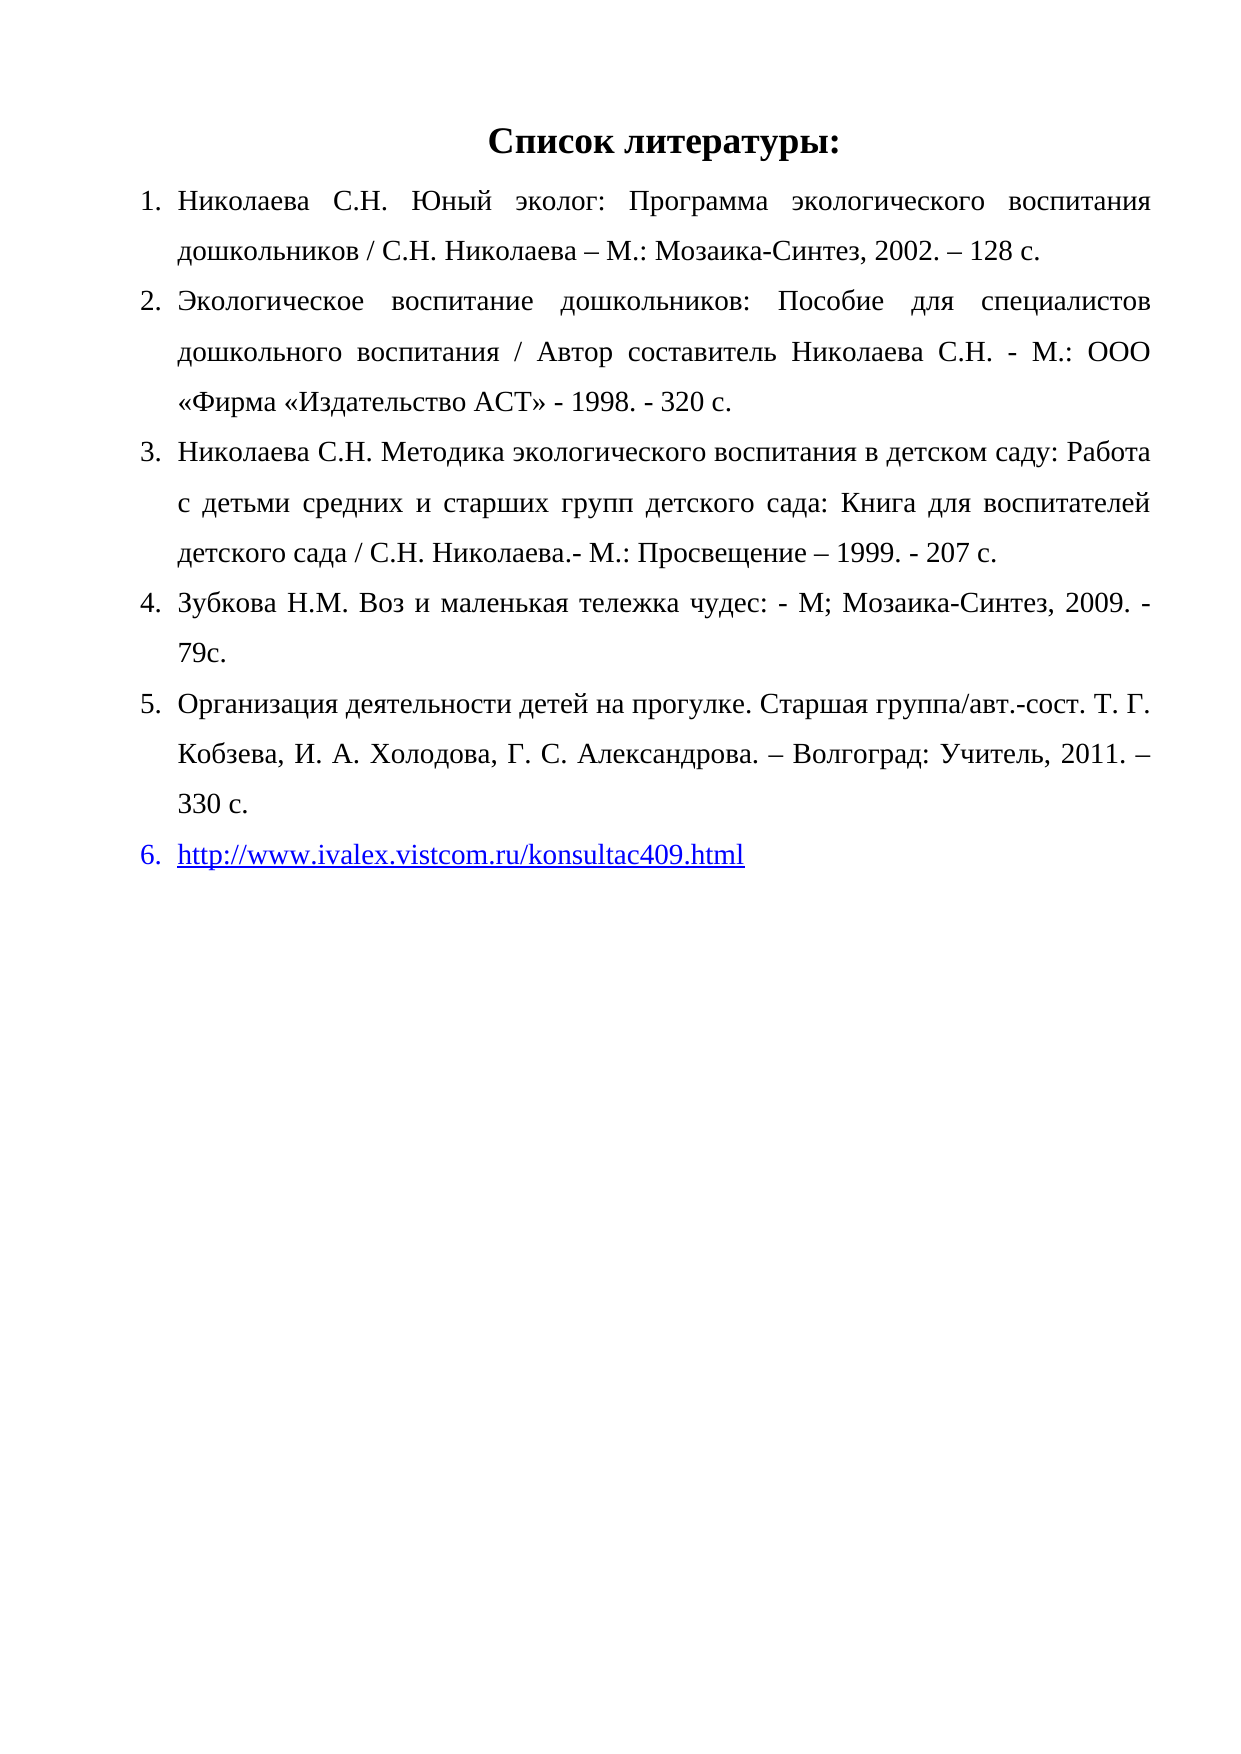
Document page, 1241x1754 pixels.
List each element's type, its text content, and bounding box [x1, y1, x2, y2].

list Организация деятельности детей на прогулке. Старшая группа/авт.-сост. Т. Г. Кобзева, И. А. Холодова, Г. С. Александрова. – Волгоград: Учитель, 2011. – 330 с. [140, 686, 1152, 820]
text Список литературы: [177, 118, 1152, 161]
list Экологическое воспитание дошкольников: Пособие для специалистов дошкольного воспитания / Автор составитель Николаева С.Н. - М.: ООО «Фирма «Издательство АСТ» - 1998. - 320 с. [140, 283, 1152, 418]
list Николаева С.Н. Юный эколог: Программа экологического воспитания дошкольников / С.Н. Николаева – М.: Мозаика-Синтез, 2002. – 128 с. [140, 183, 1152, 267]
list http://www.ivalex.vistcom.ru/konsultac409.html [140, 837, 1152, 870]
list Николаева С.Н. Методика экологического воспитания в детском саду: Работа с детьми средних и старших групп детского сада: Книга для воспитателей детского сада / С.Н. Николаева.- М.: Просвещение – 1999. - 207 с. [140, 434, 1152, 568]
list Зубкова Н.М. Воз и маленькая тележка чудес: - М; Мозаика-Синтез, 2009. - 79с. [140, 585, 1152, 669]
